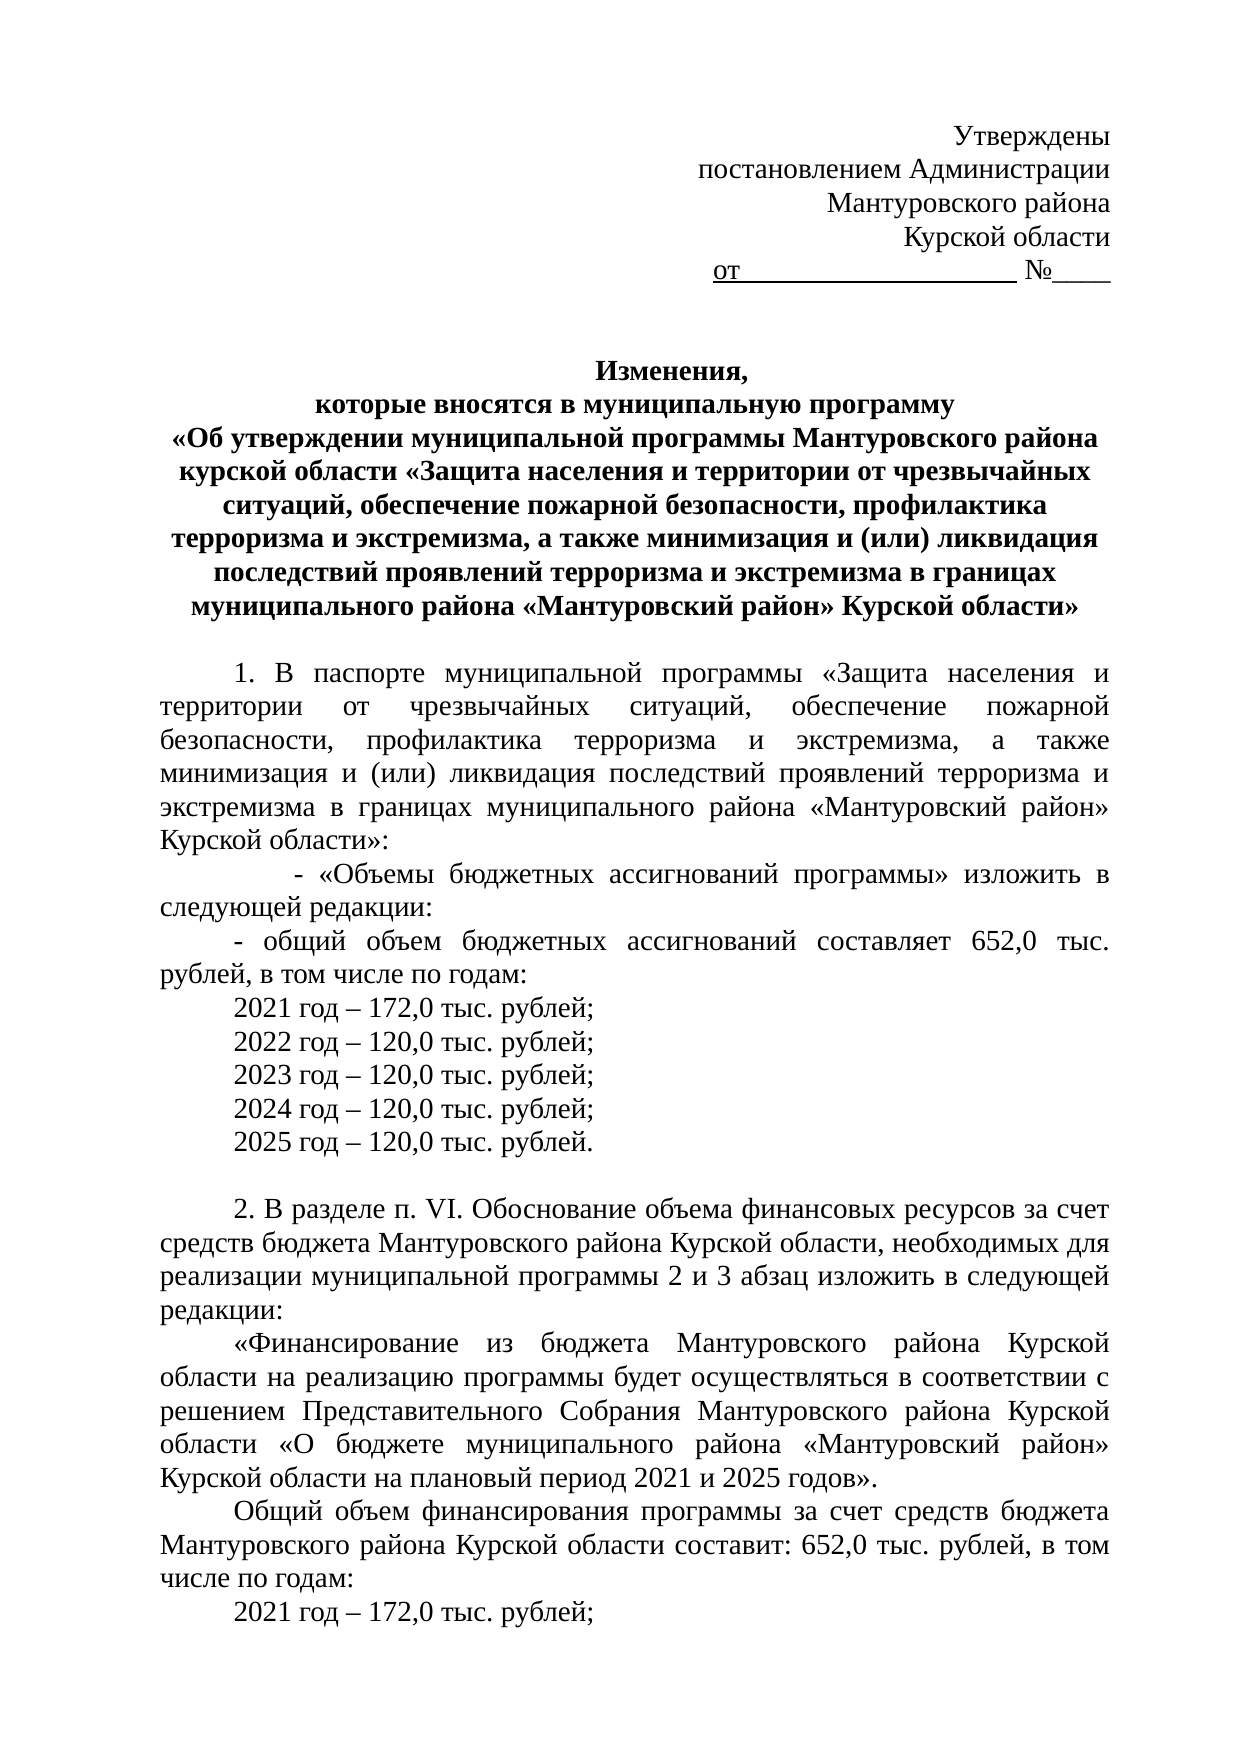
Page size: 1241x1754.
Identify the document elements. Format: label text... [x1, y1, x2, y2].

text которые вносятся в муниципальную программу [159, 386, 1110, 420]
text 2022 год – 120,0 тыс. рублей; [159, 1024, 1110, 1057]
text постановлением Администрации [691, 152, 1110, 185]
text 2025 год – 120,0 тыс. рублей. [159, 1124, 1110, 1158]
text 2023 год – 120,0 тыс. рублей; [159, 1057, 1110, 1091]
text - «Объемы бюджетных ассигнований программы» изложить в следующей редакции: [159, 856, 1110, 923]
text - общий объем бюджетных ассигнований составляет 652,0 тыс. рублей, в том числе по годам: [159, 923, 1110, 990]
text 2021 год – 172,0 тыс. рублей; [159, 990, 1110, 1024]
text Изменения, [159, 353, 1110, 386]
text 2. В разделе п. VI. Обоснование объема финансовых ресурсов за счет средств бюджета Мантуровского района Курской области, необходимых для реализации муниципальной программы 2 и 3 абзац изложить в следующей редакции: [159, 1191, 1110, 1326]
text 2024 год – 120,0 тыс. рублей; [159, 1091, 1110, 1124]
text 1. В паспорте муниципальной программы «Защита населения и территории от чрезвычайных ситуаций, обеспечение пожарной безопасности, профилактика терроризма и экстремизма, а также минимизация и (или) ликвидация последствий проявлений терроризма и экстремизма в границах муниципального района «Мантуровский район» Курской области»: [159, 655, 1110, 856]
text Мантуровского района [647, 185, 1110, 219]
text «Финансирование из бюджета Мантуровского района Курской области на реализацию программы будет осуществляться в соответствии с решением Представительного Собрания Мантуровского района Курской области «О бюджете муниципального района «Мантуровский район» Курской области на плановый период 2021 и 2025 годов». [159, 1326, 1110, 1493]
text «Об утверждении муниципальной программы Мантуровского района курской области «Защита населения и территории от чрезвычайных ситуаций, обеспечение пожарной безопасности, профилактика терроризма и экстремизма, а также минимизация и (или) ликвидация последствий проявлений терроризма и экстремизма в границах муниципального района «Мантуровский район» Курской области» [159, 420, 1110, 621]
text Общий объем финансирования программы за счет средств бюджета Мантуровского района Курской области составит: 652,0 тыс. рублей, в том числе по годам: [159, 1493, 1110, 1594]
text Курской области [647, 219, 1110, 252]
text 2021 год – 172,0 тыс. рублей; [159, 1594, 1110, 1627]
text Утверждены [691, 118, 1110, 152]
text от №____ [602, 252, 1110, 286]
